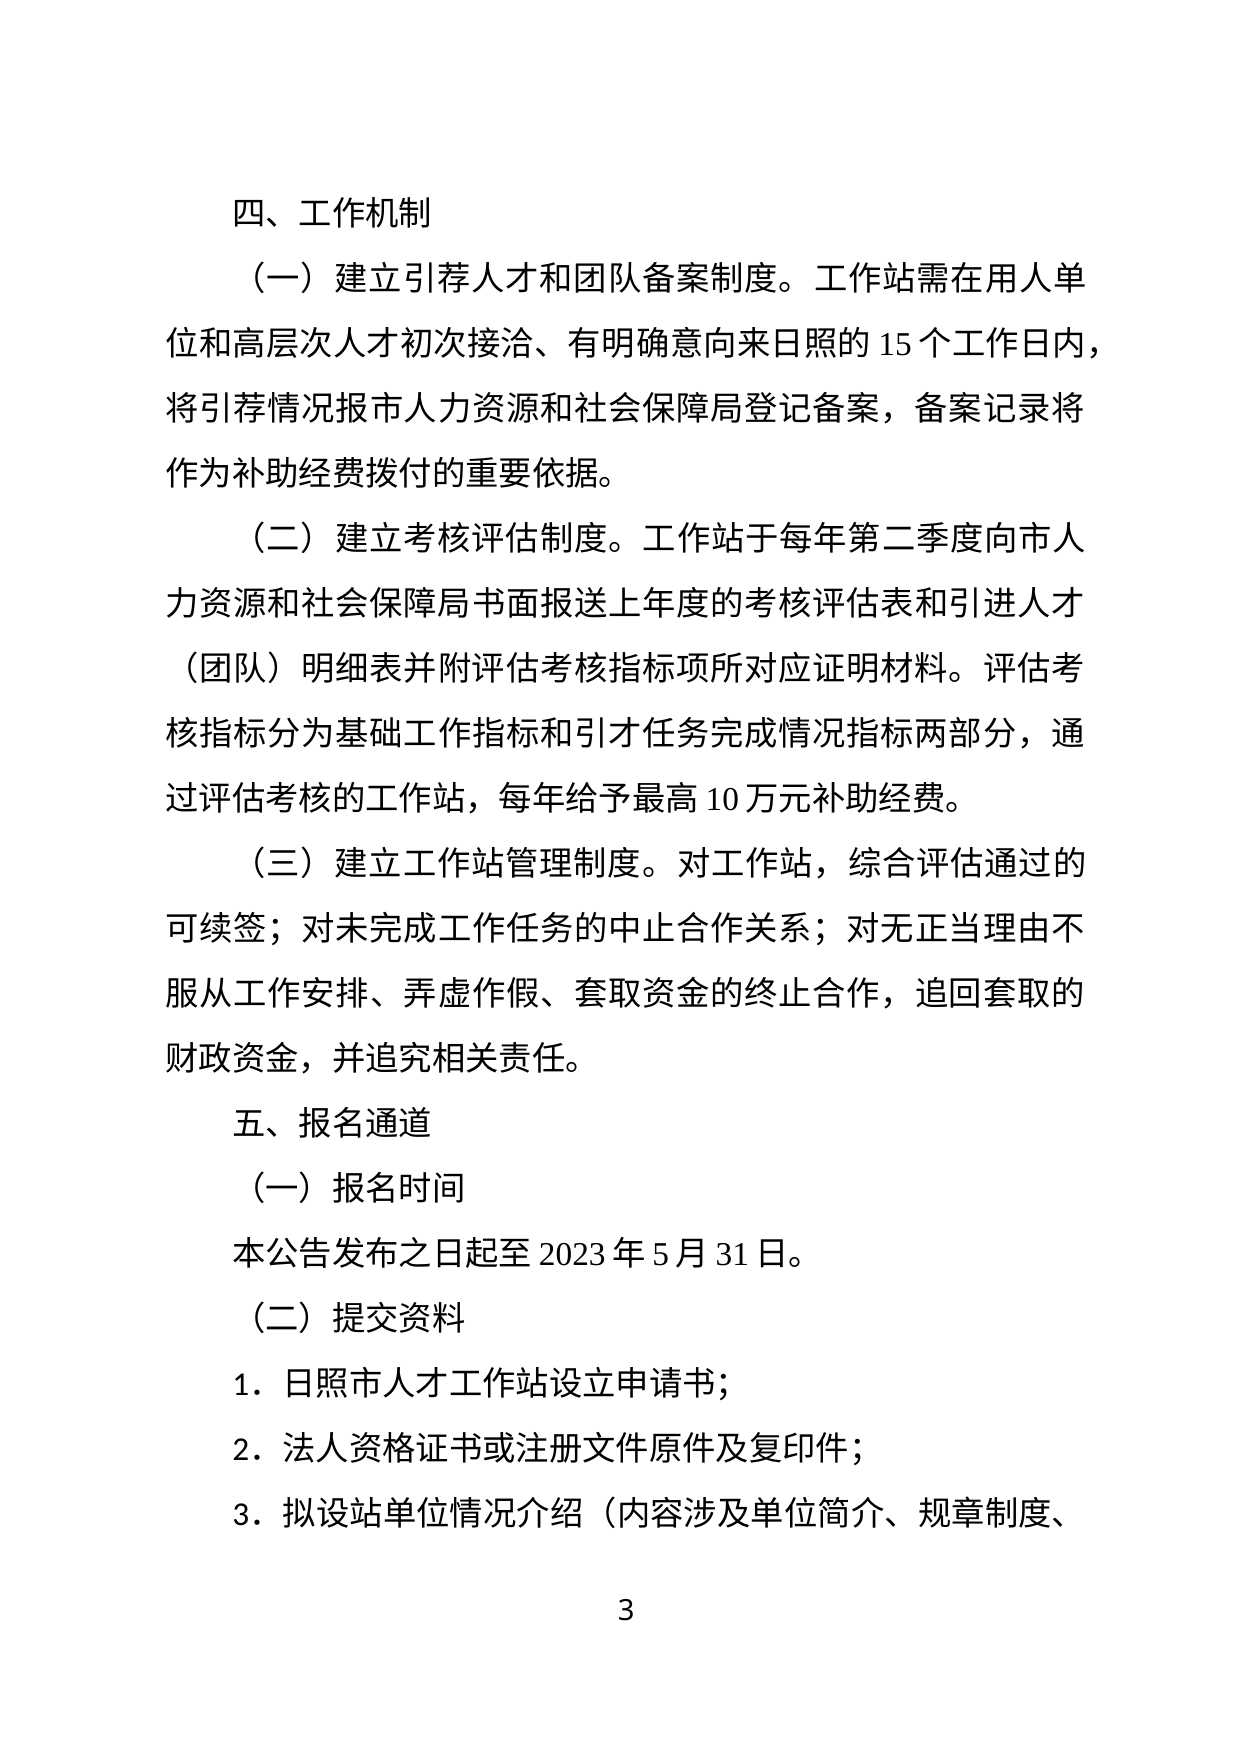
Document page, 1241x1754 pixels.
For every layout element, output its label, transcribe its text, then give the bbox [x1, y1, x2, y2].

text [165, 1478, 1087, 1543]
text 本公告发布之日起至2023年5月31日。 [165, 1218, 1087, 1283]
text （二）建立考核评估制度。工作站于每年第二季度向市人力资源和社会保障局书面报送上年度的考核评估表和引进人才（团队）明细表并附评估考核指标项所对应证明材料。评估考核指标分为基础工作指标和引才任务完成情况指标两部分，通过评估考核的工作站，每年给予最高10万元补助经费。 [165, 503, 1087, 828]
text 2．法人资格证书或注册文件原件及复印件； [165, 1413, 1087, 1478]
text （一）建立引荐人才和团队备案制度。工作站需在用人单位和高层次人才初次接洽、有明确意向来日照的15个工作日内，将引荐情况报市人力资源和社会保障局登记备案，备案记录将作为补助经费拨付的重要依据。 [165, 243, 1087, 503]
text 1．日照市人才工作站设立申请书； [165, 1348, 1087, 1413]
text （三）建立工作站管理制度。对工作站，综合评估通过的可续签；对未完成工作任务的中止合作关系；对无正当理由不服从工作安排、弄虚作假、套取资金的终止合作，追回套取的财政资金，并追究相关责任。 [165, 828, 1087, 1088]
text 五、报名通道 [165, 1088, 1087, 1153]
text （二）提交资料 [165, 1283, 1087, 1348]
text （一）报名时间 [165, 1153, 1087, 1218]
text 四、工作机制 [165, 178, 1087, 243]
